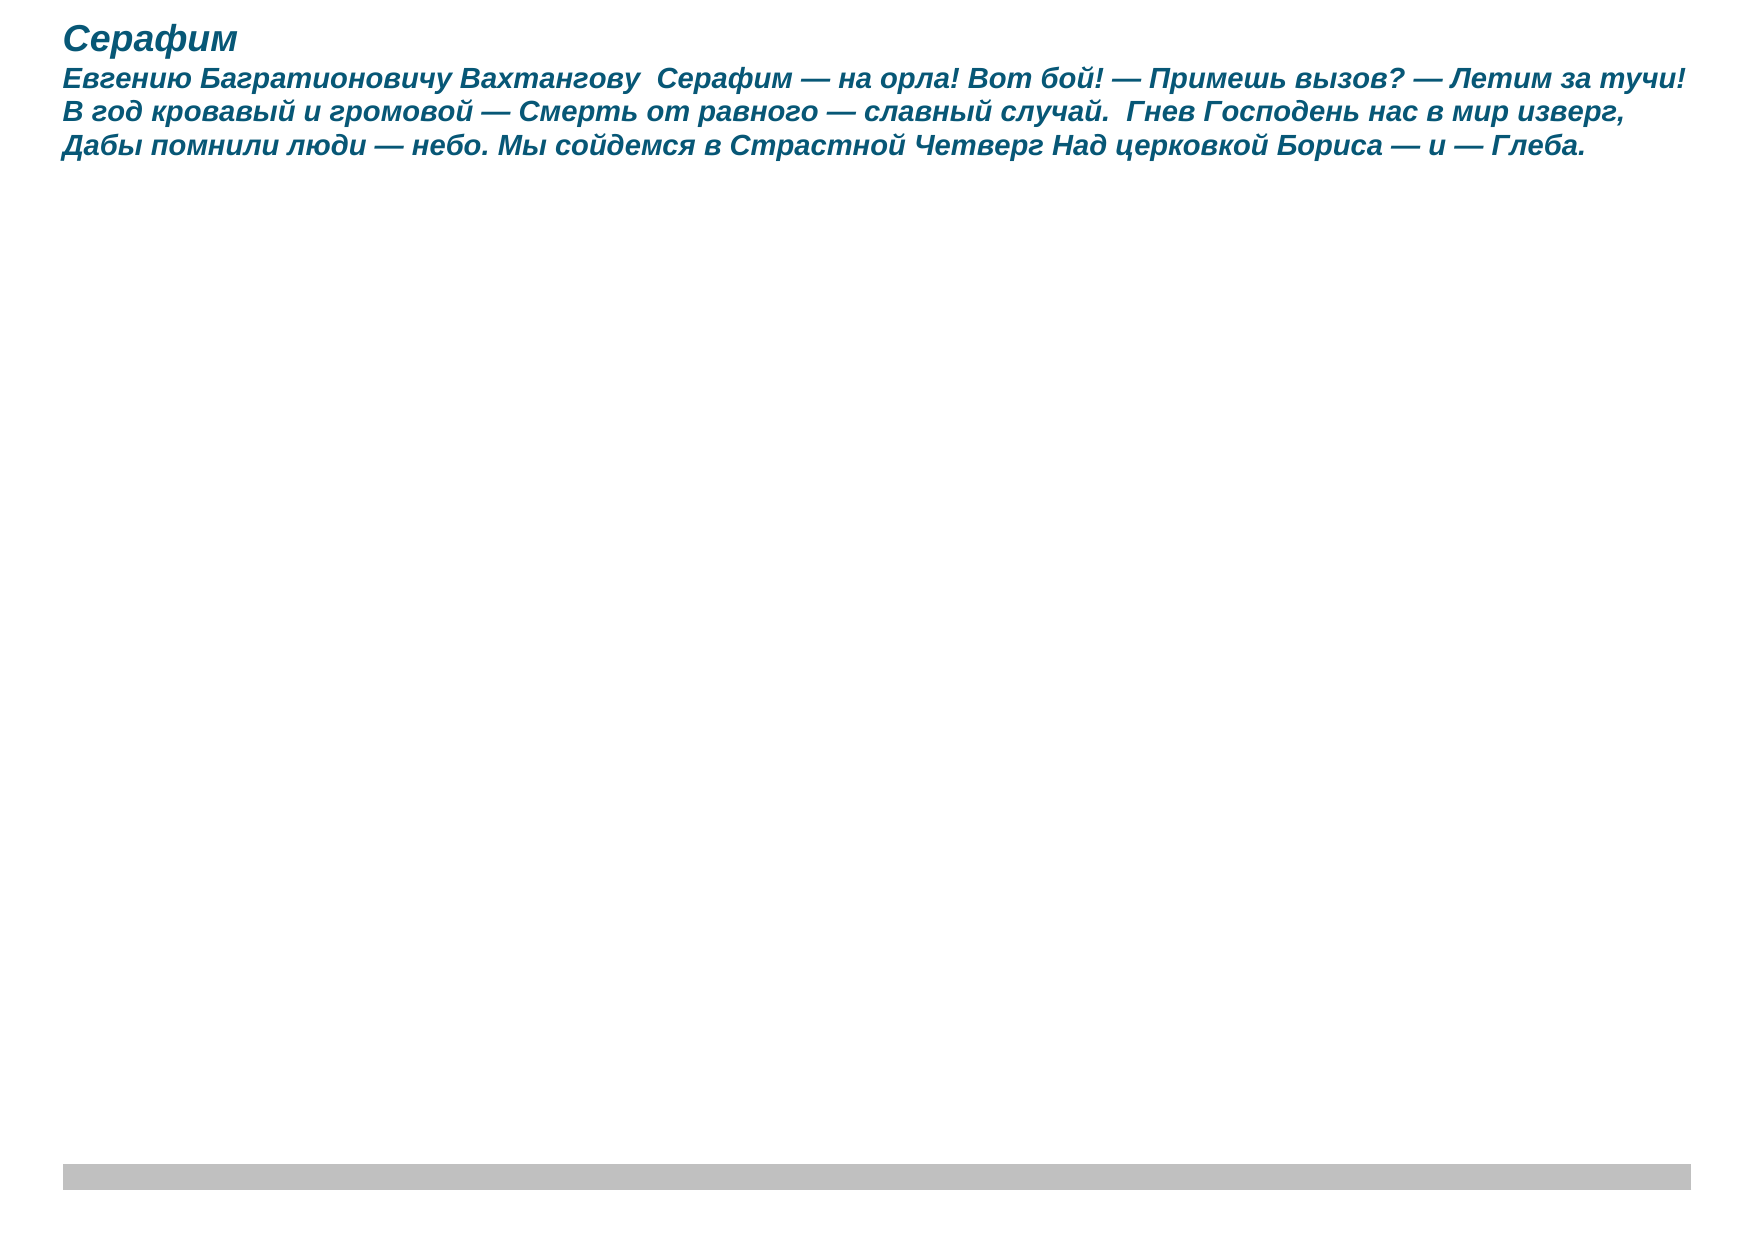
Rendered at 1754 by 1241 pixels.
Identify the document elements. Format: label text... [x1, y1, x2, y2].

subtitle Серафим [62, 17, 1691, 60]
text Евгению Багратионовичу Вахтангову [62, 61, 1691, 161]
